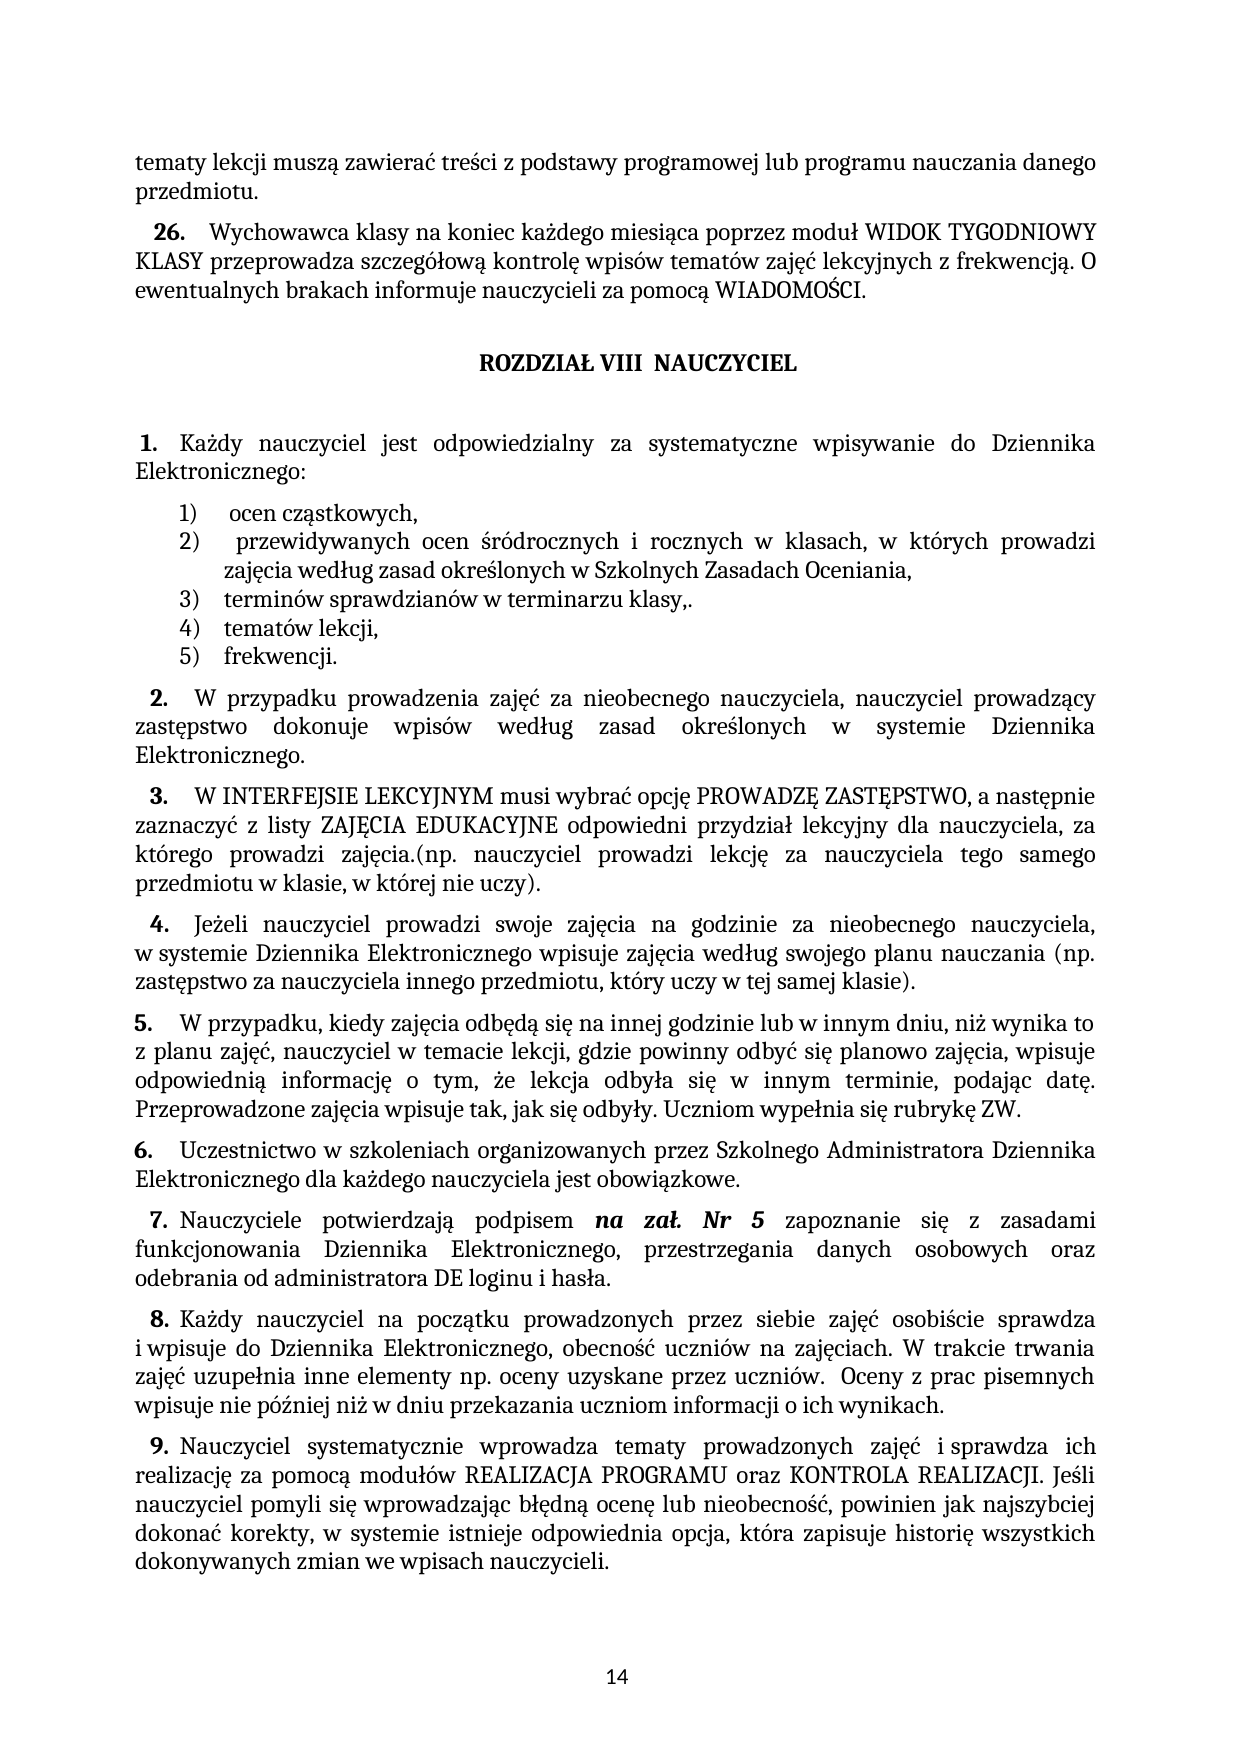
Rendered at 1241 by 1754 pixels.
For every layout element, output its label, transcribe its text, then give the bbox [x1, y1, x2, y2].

list Każdy nauczyciel na początku prowadzonych przez siebie zajęć osobiście sprawdza i wpisuje do Dziennika Elektronicznego, obecność uczniów na zajęciach. W trakcie trwania zajęć uzupełnia inne elementy np. oceny uzyskane przez uczniów. Oceny z prac pisemnych wpisuje nie później niż w dniu przekazania uczniom informacji o ich wynikach. [135, 1305, 1097, 1420]
list Jeżeli nauczyciel prowadzi swoje zajęcia na godzinie za nieobecnego nauczyciela, w systemie Dziennika Elektronicznego wpisuje zajęcia według swojego planu nauczania (np. zastępstwo za nauczyciela innego przedmiotu, który uczy w tej samej klasie). [135, 910, 1097, 996]
list przewidywanych ocen śródrocznych i rocznych w klasach, w których prowadzi zajęcia według zasad określonych w Szkolnych Zasadach Oceniania, [179, 527, 1097, 585]
list terminów sprawdzianów w terminarzu klasy,. [179, 585, 1097, 613]
text ROZDZIAŁ VIII NAUCZYCIEL [179, 348, 1097, 377]
list Każdy nauczyciel jest odpowiedzialny za systematyczne wpisywanie do Dziennika Elektronicznego: [135, 428, 1097, 486]
list Uczestnictwo w szkoleniach organizowanych przez Szkolnego Administratora Dziennika Elektronicznego dla każdego nauczyciela jest obowiązkowe. [134, 1136, 1097, 1193]
list W przypadku prowadzenia zajęć za nieobecnego nauczyciela, nauczyciel prowadzący zastępstwo dokonuje wpisów według zasad określonych w systemie Dziennika Elektronicznego. [135, 683, 1097, 770]
list Nauczyciele potwierdzają podpisem na zał. Nr 5 zapoznanie się z zasadami funkcjonowania Dziennika Elektronicznego, przestrzegania danych osobowych oraz odebrania od administratora DE loginu i hasła. [135, 1206, 1097, 1292]
list frekwencji. [179, 642, 1097, 671]
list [135, 148, 1098, 206]
list tematów lekcji, [179, 613, 1097, 642]
list W przypadku, kiedy zajęcia odbędą się na innej godzinie lub w innym dniu, niż wynika to z planu zajęć, nauczyciel w temacie lekcji, gdzie powinny odbyć się planowo zajęcia, wpisuje odpowiednią informację o tym, że lekcja odbyła się w innym terminie, podając datę. Przeprowadzone zajęcia wpisuje tak, jak się odbyły. Uczniom wypełnia się rubrykę ZW. [134, 1008, 1097, 1123]
list W INTERFEJSIE LEKCYJNYM musi wybrać opcję PROWADZĘ ZASTĘPSTWO, a następnie zaznaczyć z listy ZAJĘCIA EDUKACYJNE odpowiedni przydział lekcyjny dla nauczyciela, za którego prowadzi zajęcia.(np. nauczyciel prowadzi lekcję za nauczyciela tego samego przedmiotu w klasie, w której nie uczy). [135, 782, 1097, 897]
list Nauczyciel systematycznie wprowadza tematy prowadzonych zajęć i sprawdza ich realizację za pomocą modułów REALIZACJA PROGRAMU oraz KONTROLA REALIZACJI. Jeśli nauczyciel pomyli się wprowadzając błędną ocenę lub nieobecność, powinien jak najszybciej dokonać korekty, w systemie istnieje odpowiednia opcja, która zapisuje historię wszystkich dokonywanych zmian we wpisach nauczycieli. [135, 1432, 1097, 1576]
list Wychowawca klasy na koniec każdego miesiąca poprzez moduł WIDOK TYGODNIOWY KLASY przeprowadza szczegółową kontrolę wpisów tematów zajęć lekcyjnych z frekwencją. O ewentualnych brakach informuje nauczycieli za pomocą WIADOMOŚCI. [135, 218, 1098, 304]
list ocen cząstkowych, [179, 498, 1097, 527]
